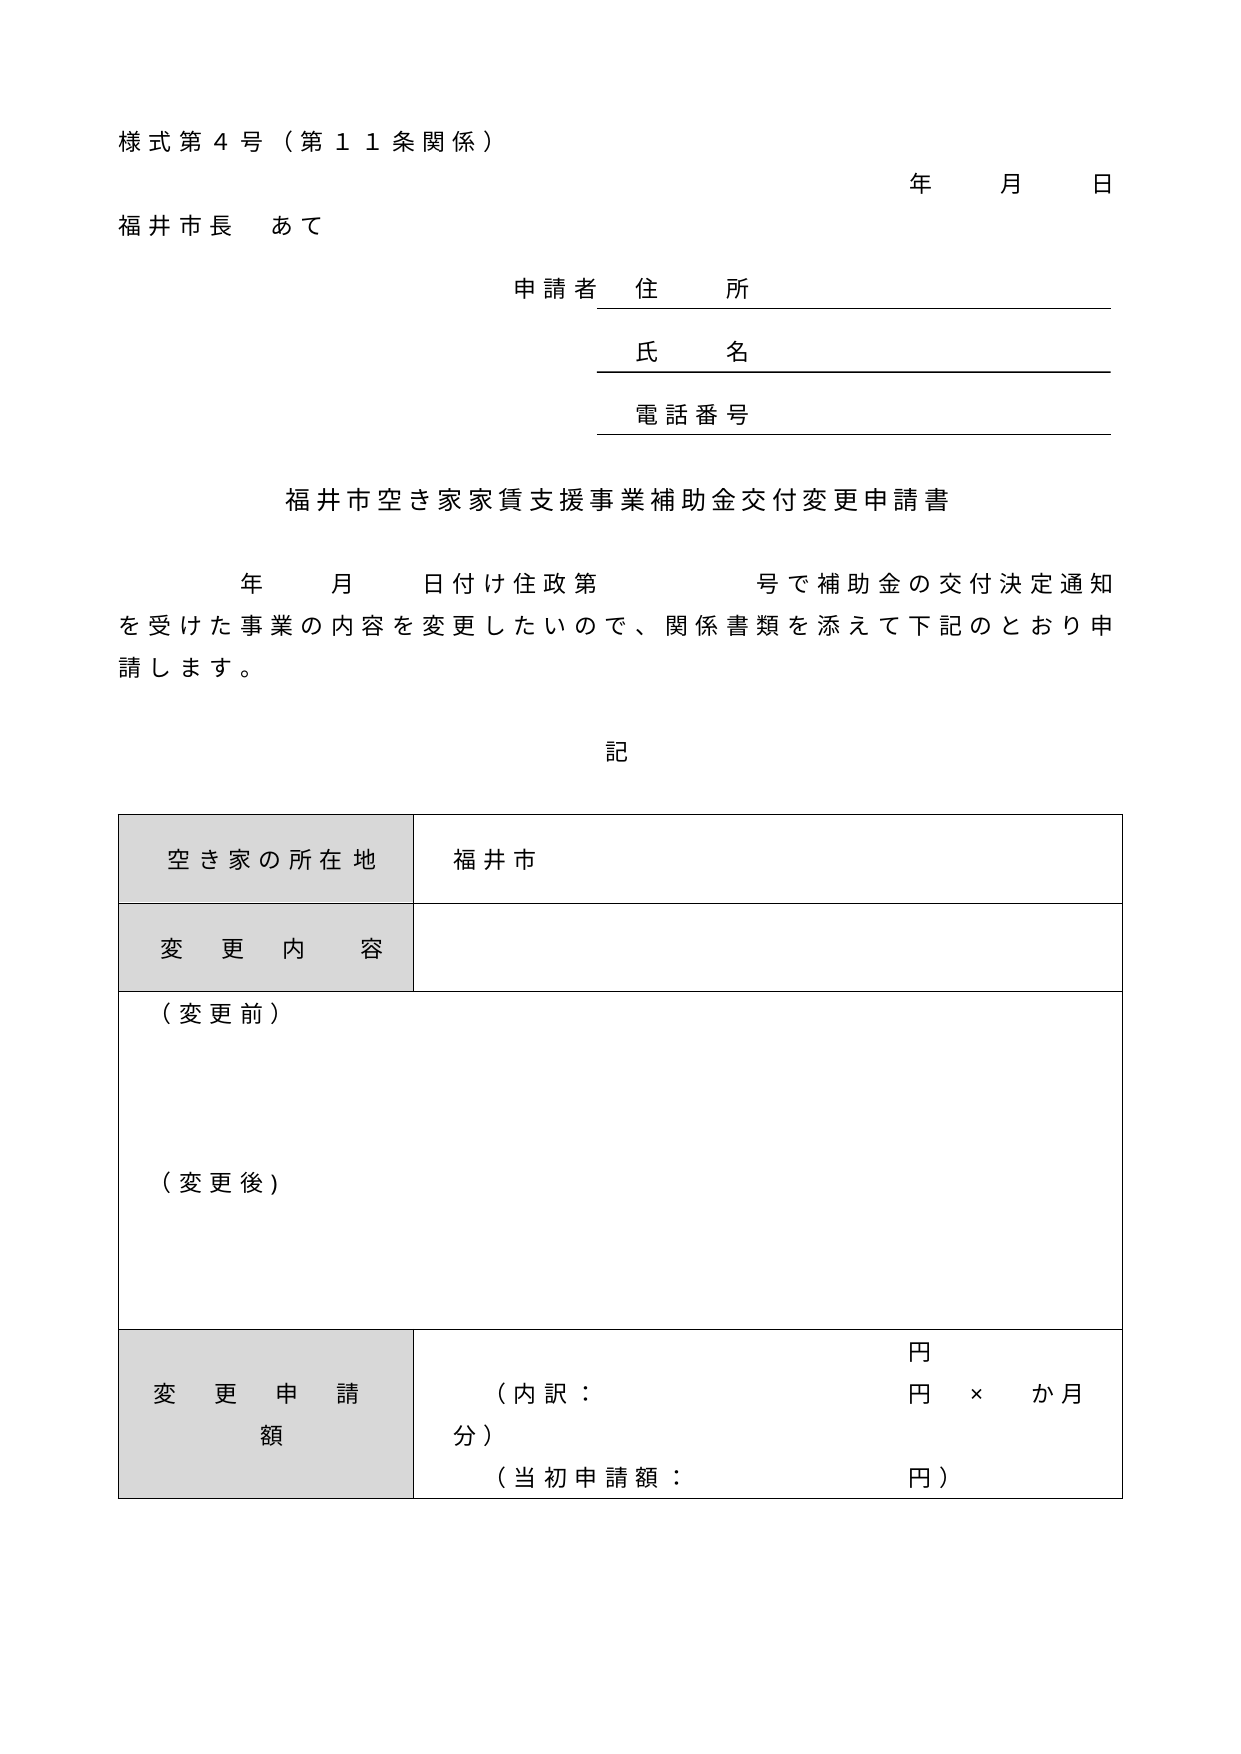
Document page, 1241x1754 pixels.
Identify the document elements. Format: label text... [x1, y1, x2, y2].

table_cell 変更内容 [119, 904, 413, 991]
table_cell （変更前） （変更後) [119, 992, 1122, 1329]
table_cell [414, 904, 1122, 991]
table_header 空き家の所在地 [119, 815, 413, 902]
text 福井市長 あて [118, 204, 1122, 246]
text 電話番号 [118, 393, 1122, 435]
table_cell 変更申請額 [119, 1330, 413, 1498]
subtitle 記 [118, 730, 1122, 772]
text 年 月 日付け住政第 号で補助金の交付決定通知を受けた事業の内容を変更したいので、関係書類を添えて下記のとおり申請します。 [118, 561, 1122, 688]
text 様式第４号（第１１条関係） [118, 119, 1122, 162]
text 申請者 住 所 [118, 267, 1122, 309]
table_header 福井市 [414, 815, 1122, 902]
text 氏 名 [118, 330, 1122, 372]
text 年 月 日 [118, 162, 1122, 204]
text 福井市空き家家賃支援事業補助金交付変更申請書 [118, 477, 1122, 519]
table_cell 円 （内訳： 円 × か月分） （当初申請額： 円） [414, 1330, 1122, 1498]
